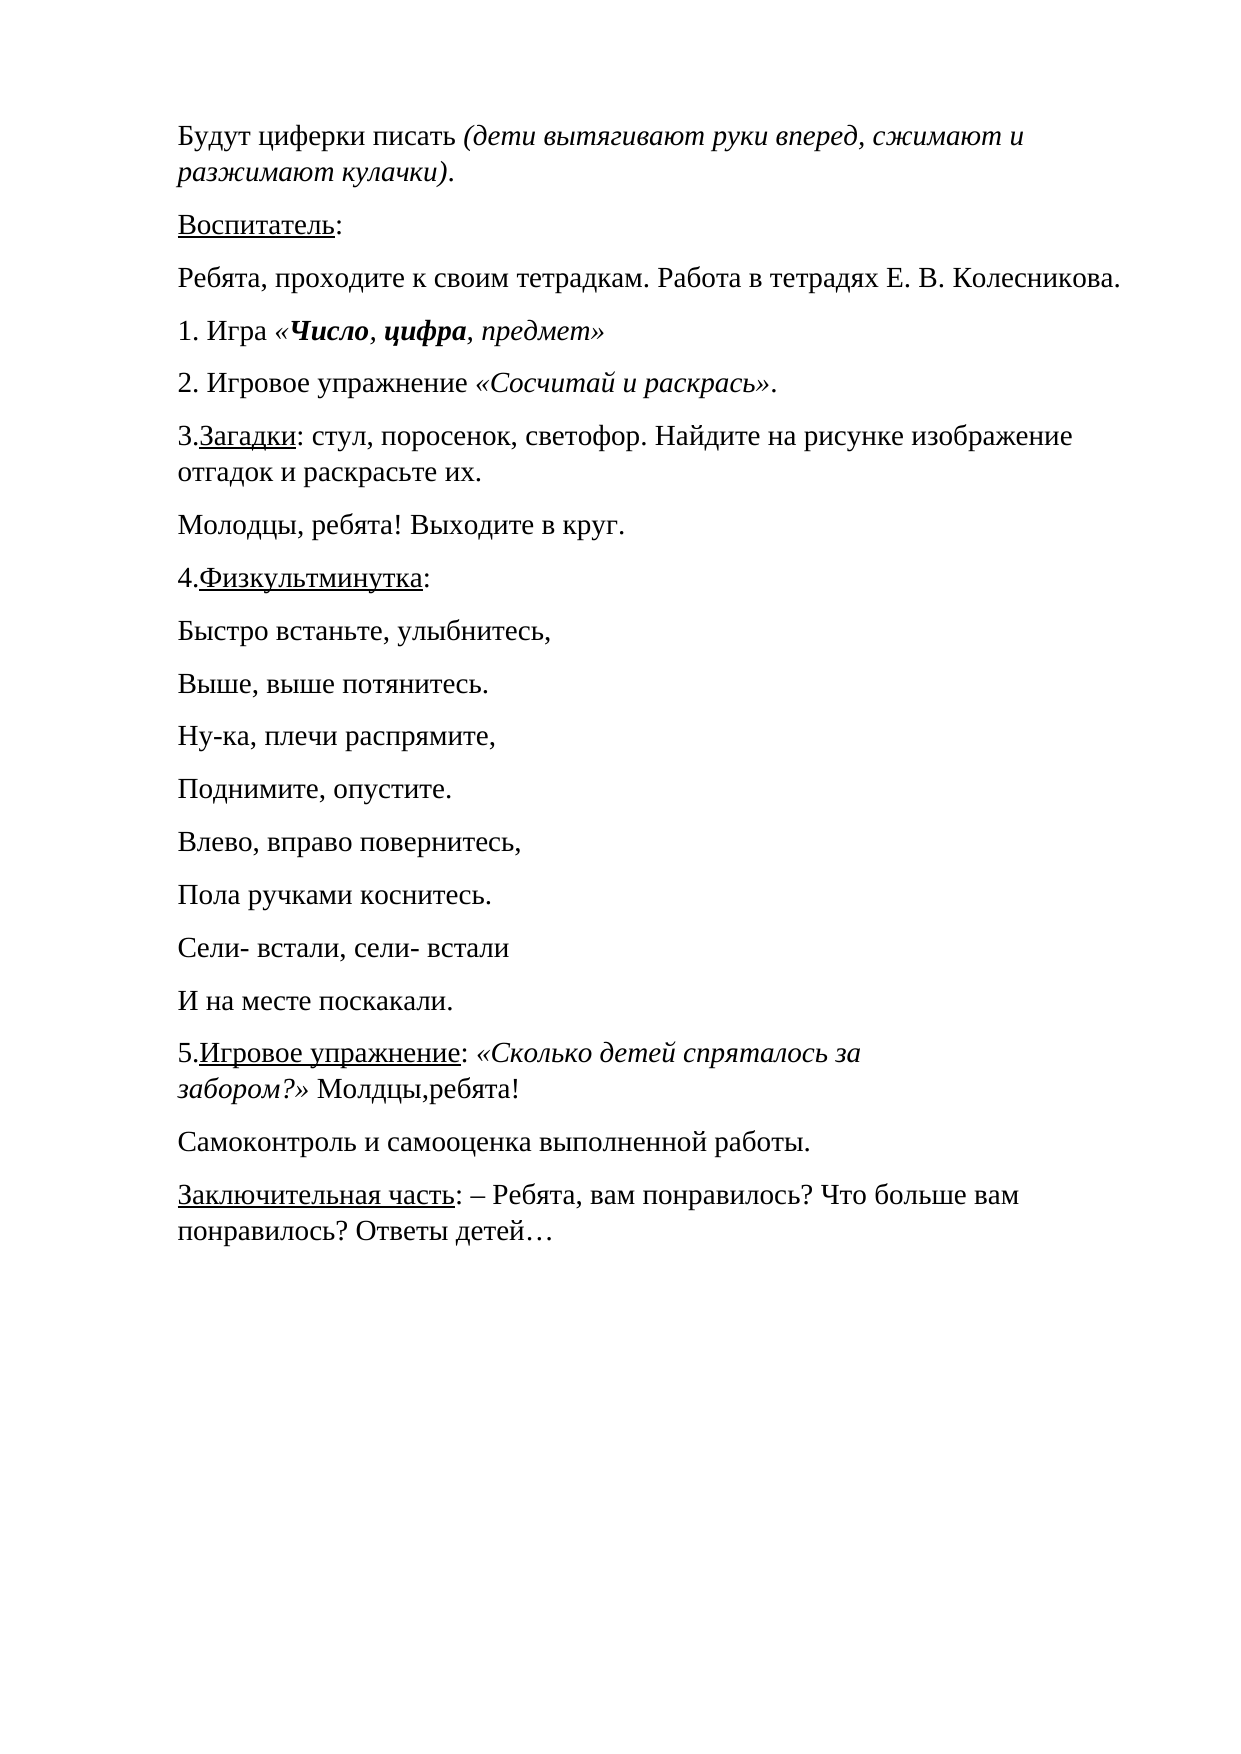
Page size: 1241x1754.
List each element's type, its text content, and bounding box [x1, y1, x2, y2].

text Молодцы, ребята! Выходите в круг. [177, 507, 1152, 541]
text Сели- встали, сели- встали [177, 930, 1152, 963]
text Воспитатель: [177, 207, 1152, 241]
text 3.Загадки: стул, поросенок, светофор. Найдите на рисунке изображение отгадок и раскрасьте их. [177, 418, 1152, 488]
text Поднимите, опустите. [177, 771, 1152, 805]
text Пола ручками коснитесь. [177, 877, 1152, 911]
text 5.Игровое упражнение: «Сколько детей спряталось за забором?» Молдцы,ребята! [177, 1035, 1152, 1105]
text Ну-ка, плечи распрямите, [177, 718, 1152, 752]
text Влево, вправо повернитесь, [177, 824, 1152, 858]
text Заключительная часть: – Ребята, вам понравилось? Что больше вам понравилось? Ответы детей… [177, 1177, 1152, 1247]
text 1. Игра «Число, цифра, предмет» [177, 313, 1152, 346]
text Выше, выше потянитесь. [177, 666, 1152, 699]
text 4.Физкультминутка: [177, 560, 1152, 594]
text Самоконтроль и самооценка выполненной работы. [177, 1124, 1152, 1158]
text Будут циферки писать (дети вытягивают руки вперед, сжимают и разжимают кулачки). [177, 118, 1152, 188]
text Быстро встаньте, улыбнитесь, [177, 613, 1152, 646]
text Ребята, проходите к своим тетрадкам. Работа в тетрадях Е. В. Колесникова. [177, 260, 1152, 293]
text 2. Игровое упражнение «Сосчитай и раскрась». [177, 366, 1152, 399]
text И на месте поскакали. [177, 983, 1152, 1016]
